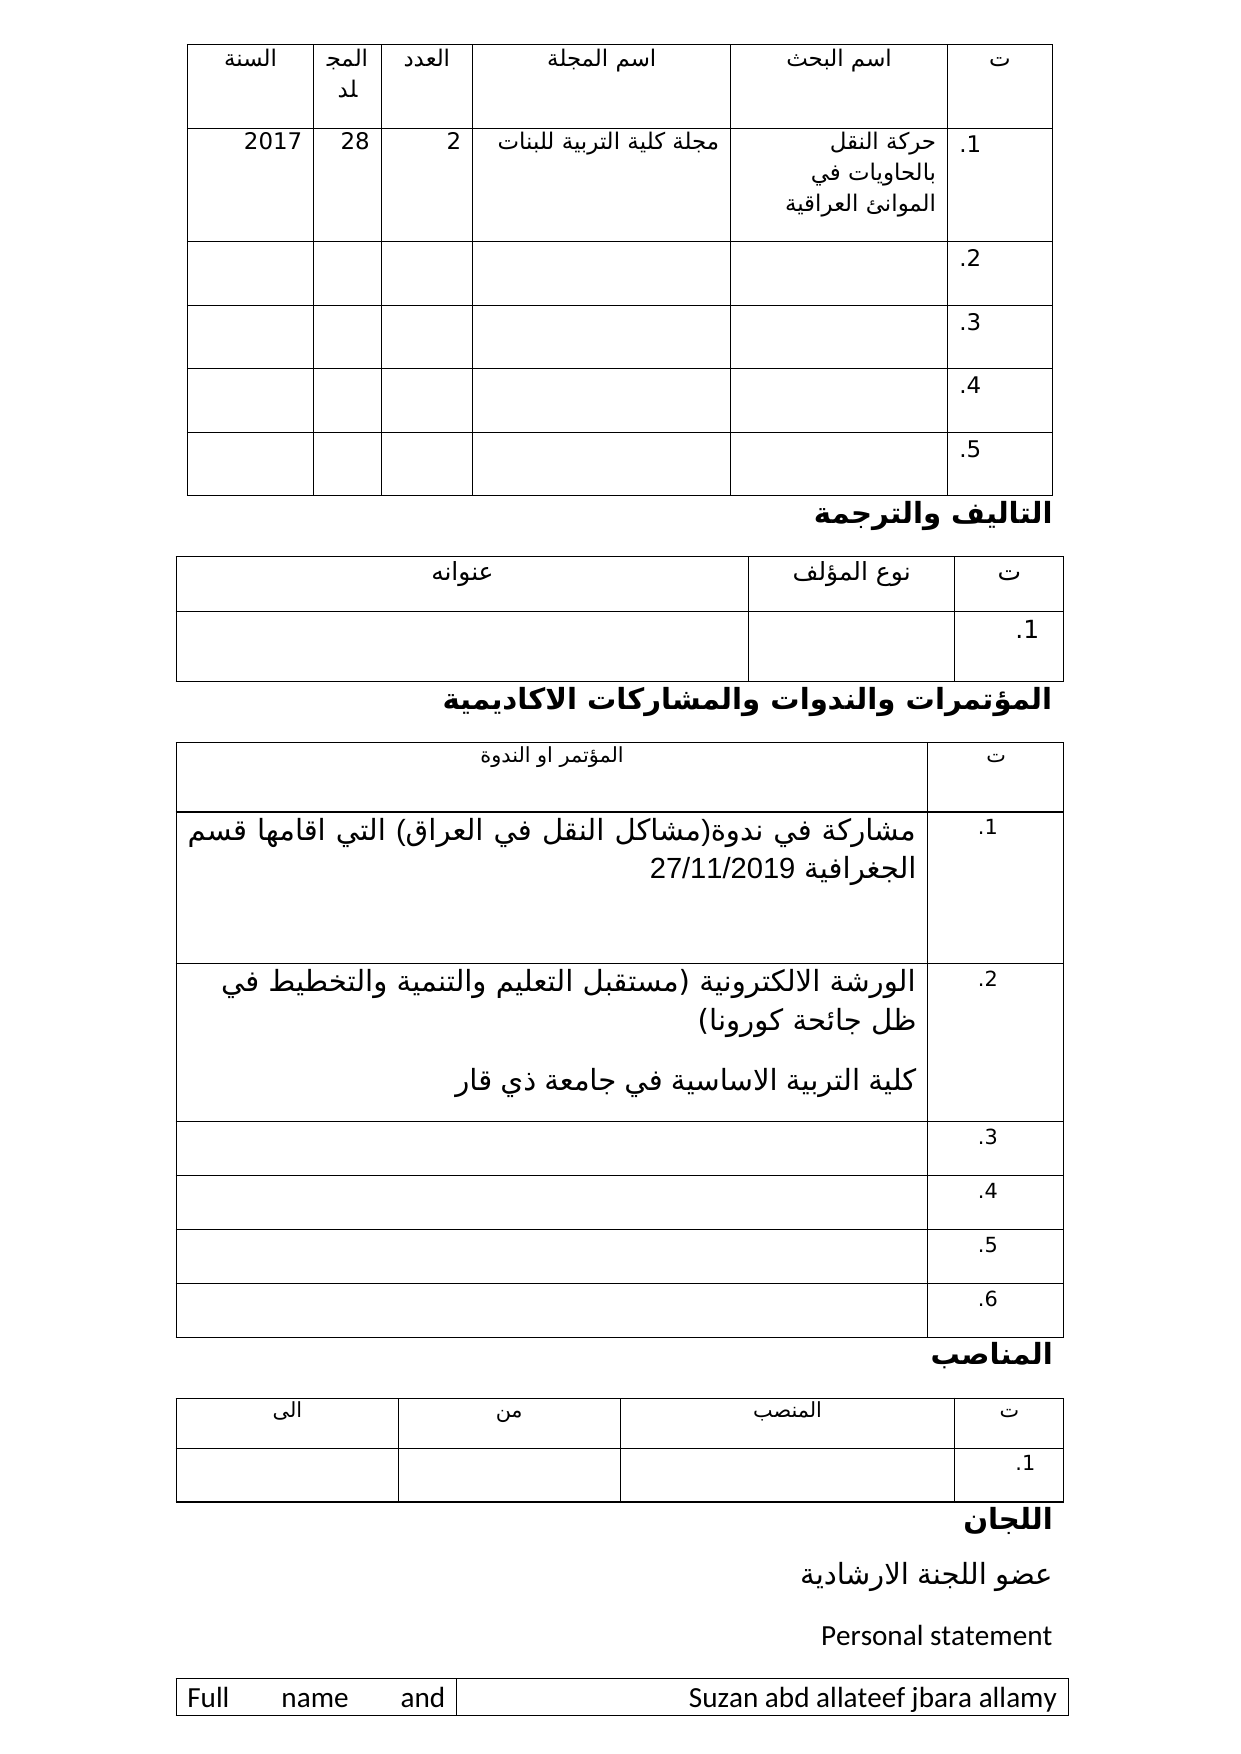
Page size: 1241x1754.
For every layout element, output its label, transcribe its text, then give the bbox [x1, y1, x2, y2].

table_cell [948, 242, 1052, 304]
table_cell [473, 433, 730, 495]
table_cell [177, 612, 748, 681]
table_cell [382, 242, 472, 304]
table_cell مشاركة في ندوة(مشاكل النقل في العراق) التي اقامها قسم الجغرافية 27/11/2019 [177, 813, 927, 963]
table_cell [188, 433, 313, 495]
table_cell [928, 813, 1063, 963]
table_cell [928, 1284, 1063, 1337]
table_cell [928, 964, 1063, 1121]
table_cell [473, 369, 730, 432]
table_cell [948, 129, 1052, 241]
table_cell [314, 306, 381, 368]
table_cell [177, 1176, 927, 1229]
table_header ت [948, 45, 1052, 127]
table_cell [928, 1122, 1063, 1175]
table_cell [188, 306, 313, 368]
table_header اسم المجلة [473, 45, 730, 127]
table_cell [731, 369, 947, 432]
table_cell [749, 612, 954, 681]
table_cell الورشة الالكترونية (مستقبل التعليم والتنمية والتخطيط في ظل جائحة كورونا) كلية التربية الاساسية في جامعة ذي قار [177, 964, 927, 1121]
table_header ت [955, 1399, 1063, 1447]
table_cell 28 [314, 129, 381, 241]
table_cell [382, 433, 472, 495]
table_header نوع المؤلف [749, 557, 954, 611]
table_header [457, 1679, 1068, 1715]
text المناصب [187, 1338, 1053, 1372]
table_cell مجلة كلية التربية للبنات [473, 129, 730, 241]
table_cell [955, 612, 1063, 681]
text عضو اللجنة الارشادية [187, 1557, 1053, 1591]
table_cell [731, 306, 947, 368]
table_cell [955, 1449, 1063, 1501]
table_cell 2017 [188, 129, 313, 241]
text التاليف والترجمة [187, 496, 1053, 530]
table_cell [314, 369, 381, 432]
table_cell [188, 369, 313, 432]
table_header السنة [188, 45, 313, 127]
table_header ت [955, 557, 1063, 611]
text المؤتمرات والندوات والمشاركات الاكاديمية [187, 682, 1053, 716]
table_cell حركة النقل بالحاويات في الموانئ العراقية [731, 129, 947, 241]
table_header اسم البحث [731, 45, 947, 127]
table_cell [473, 306, 730, 368]
table_cell [177, 1122, 927, 1175]
text Personal statement [187, 1617, 1053, 1652]
table_cell [731, 433, 947, 495]
table_cell [188, 242, 313, 304]
table_header المجلد [314, 45, 381, 127]
table_cell [177, 1449, 398, 1501]
table_cell [177, 1230, 927, 1283]
table_header ت [928, 743, 1063, 811]
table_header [177, 1679, 456, 1715]
table_cell [399, 1449, 620, 1501]
table_header من [399, 1399, 620, 1447]
table_cell [621, 1449, 954, 1501]
table_header المنصب [621, 1399, 954, 1447]
table_header الى [177, 1399, 398, 1447]
table_header العدد [382, 45, 472, 127]
table_cell 2 [382, 129, 472, 241]
table_cell [731, 242, 947, 304]
table_cell [314, 242, 381, 304]
table_header المؤتمر او الندوة [177, 743, 927, 811]
table_cell [382, 369, 472, 432]
table_cell [948, 306, 1052, 368]
table_cell [473, 242, 730, 304]
table_cell [177, 1284, 927, 1337]
text اللجان [187, 1503, 1053, 1536]
table_cell [928, 1230, 1063, 1283]
table_cell [948, 369, 1052, 432]
table_header عنوانه [177, 557, 748, 611]
table_cell [948, 433, 1052, 495]
table_cell [928, 1176, 1063, 1229]
table_cell [314, 433, 381, 495]
table_cell [382, 306, 472, 368]
